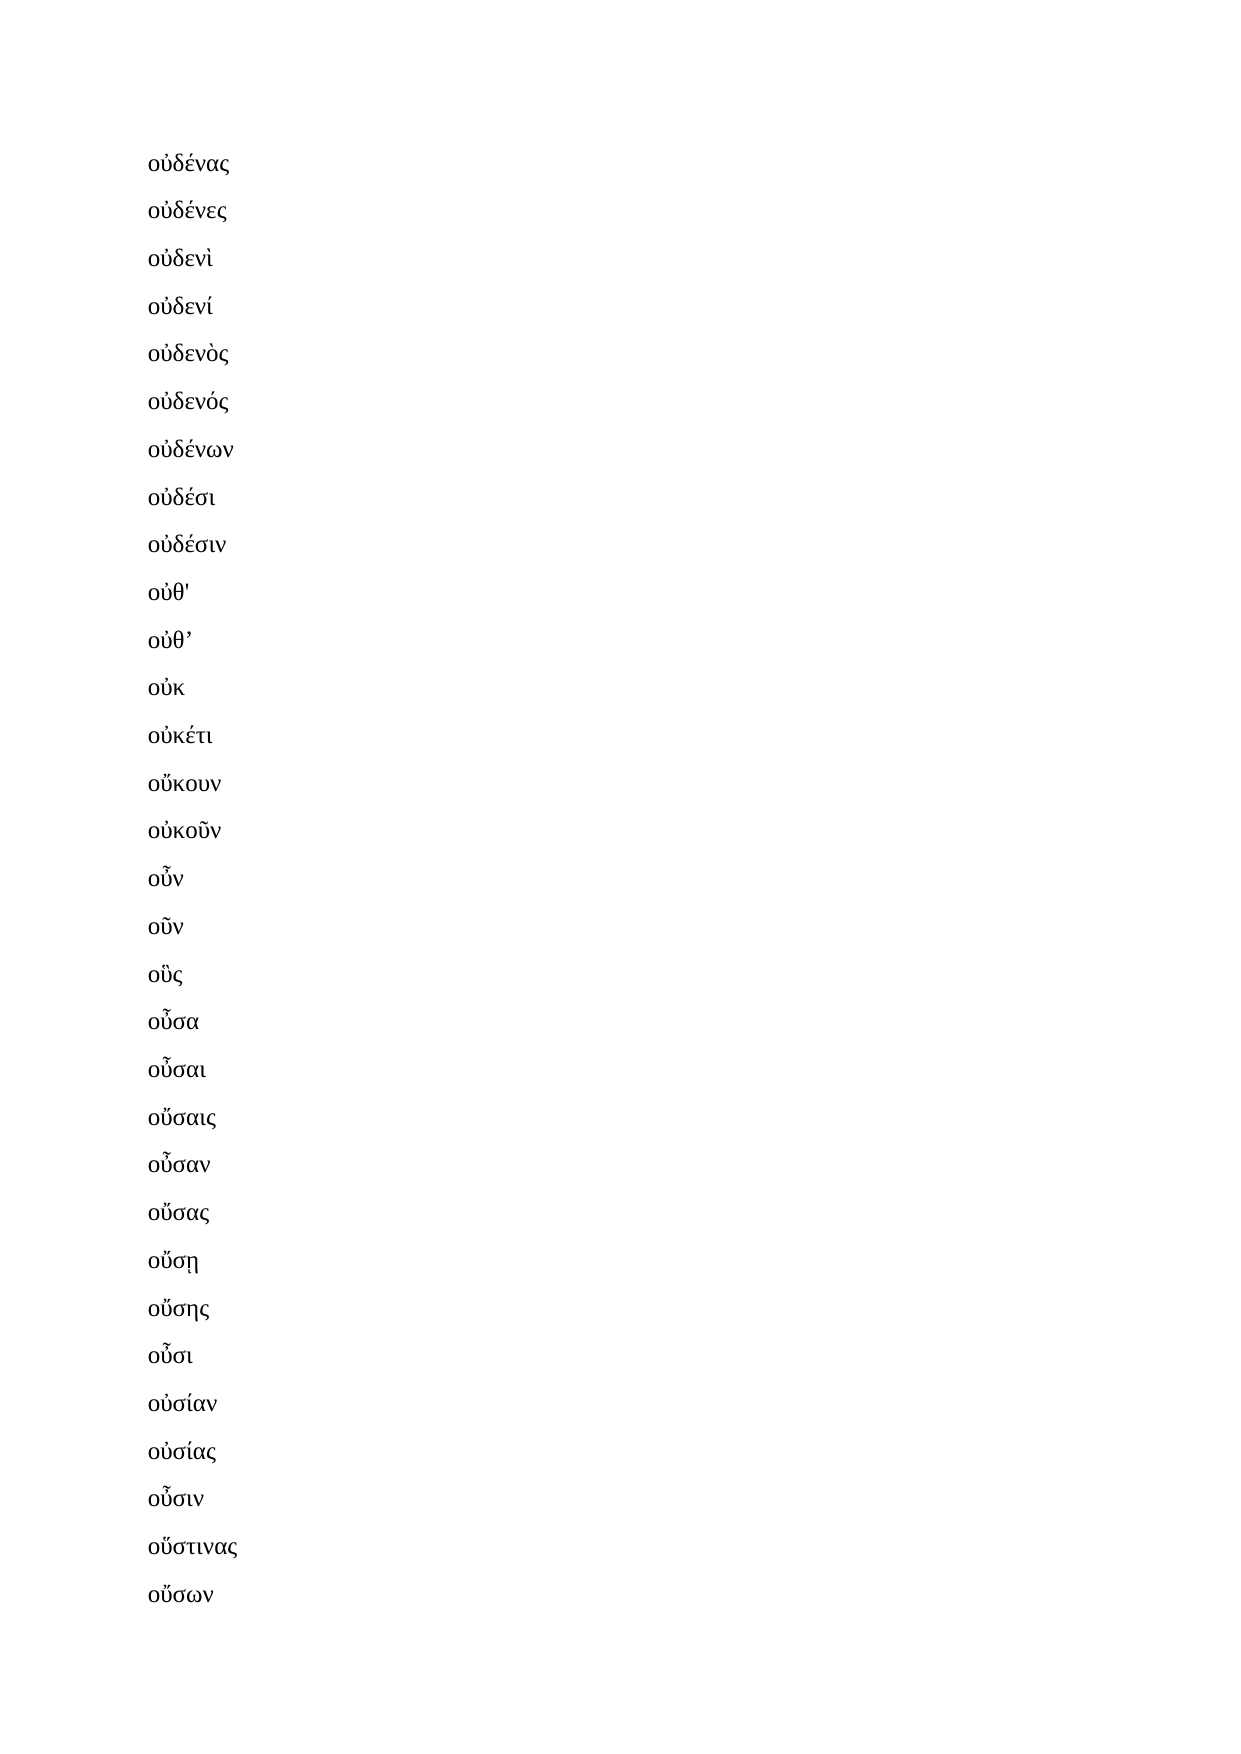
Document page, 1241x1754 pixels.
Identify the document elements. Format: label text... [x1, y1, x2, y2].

text οὐθ' [148, 577, 1093, 606]
text οὐδενί [148, 291, 1093, 319]
text οὐδέσι [148, 482, 1093, 510]
text οὐδενὸς [148, 338, 1093, 367]
text οὔκουν [148, 768, 1093, 797]
text οὔσῃ [148, 1245, 1093, 1274]
text οὐδένων [148, 434, 1093, 463]
text οὖσα [148, 1006, 1093, 1035]
text οὐσίας [148, 1436, 1093, 1464]
text οὐθ’ [148, 625, 1093, 653]
text οῦν [148, 911, 1093, 940]
text οὖσαι [148, 1054, 1093, 1083]
text οὔσων [148, 1579, 1093, 1608]
text οὐδέσιν [148, 529, 1093, 558]
text οὕστινας [148, 1531, 1093, 1560]
text οὖσαν [148, 1149, 1093, 1178]
text οὓς [148, 959, 1093, 987]
text οὖσι [148, 1340, 1093, 1369]
text οὖν [148, 863, 1093, 892]
text οὐκέτι [148, 720, 1093, 749]
text οὐκοῦν [148, 816, 1093, 844]
text οὐκ [148, 672, 1093, 701]
text οὔσαις [148, 1102, 1093, 1131]
text οὐδένας [148, 148, 1093, 176]
text οὐδένες [148, 195, 1093, 224]
text οὖσιν [148, 1483, 1093, 1512]
text οὐδενός [148, 386, 1093, 415]
text οὐσίαν [148, 1388, 1093, 1417]
text οὐδενὶ [148, 243, 1093, 272]
text οὔσας [148, 1197, 1093, 1226]
text οὔσης [148, 1293, 1093, 1321]
